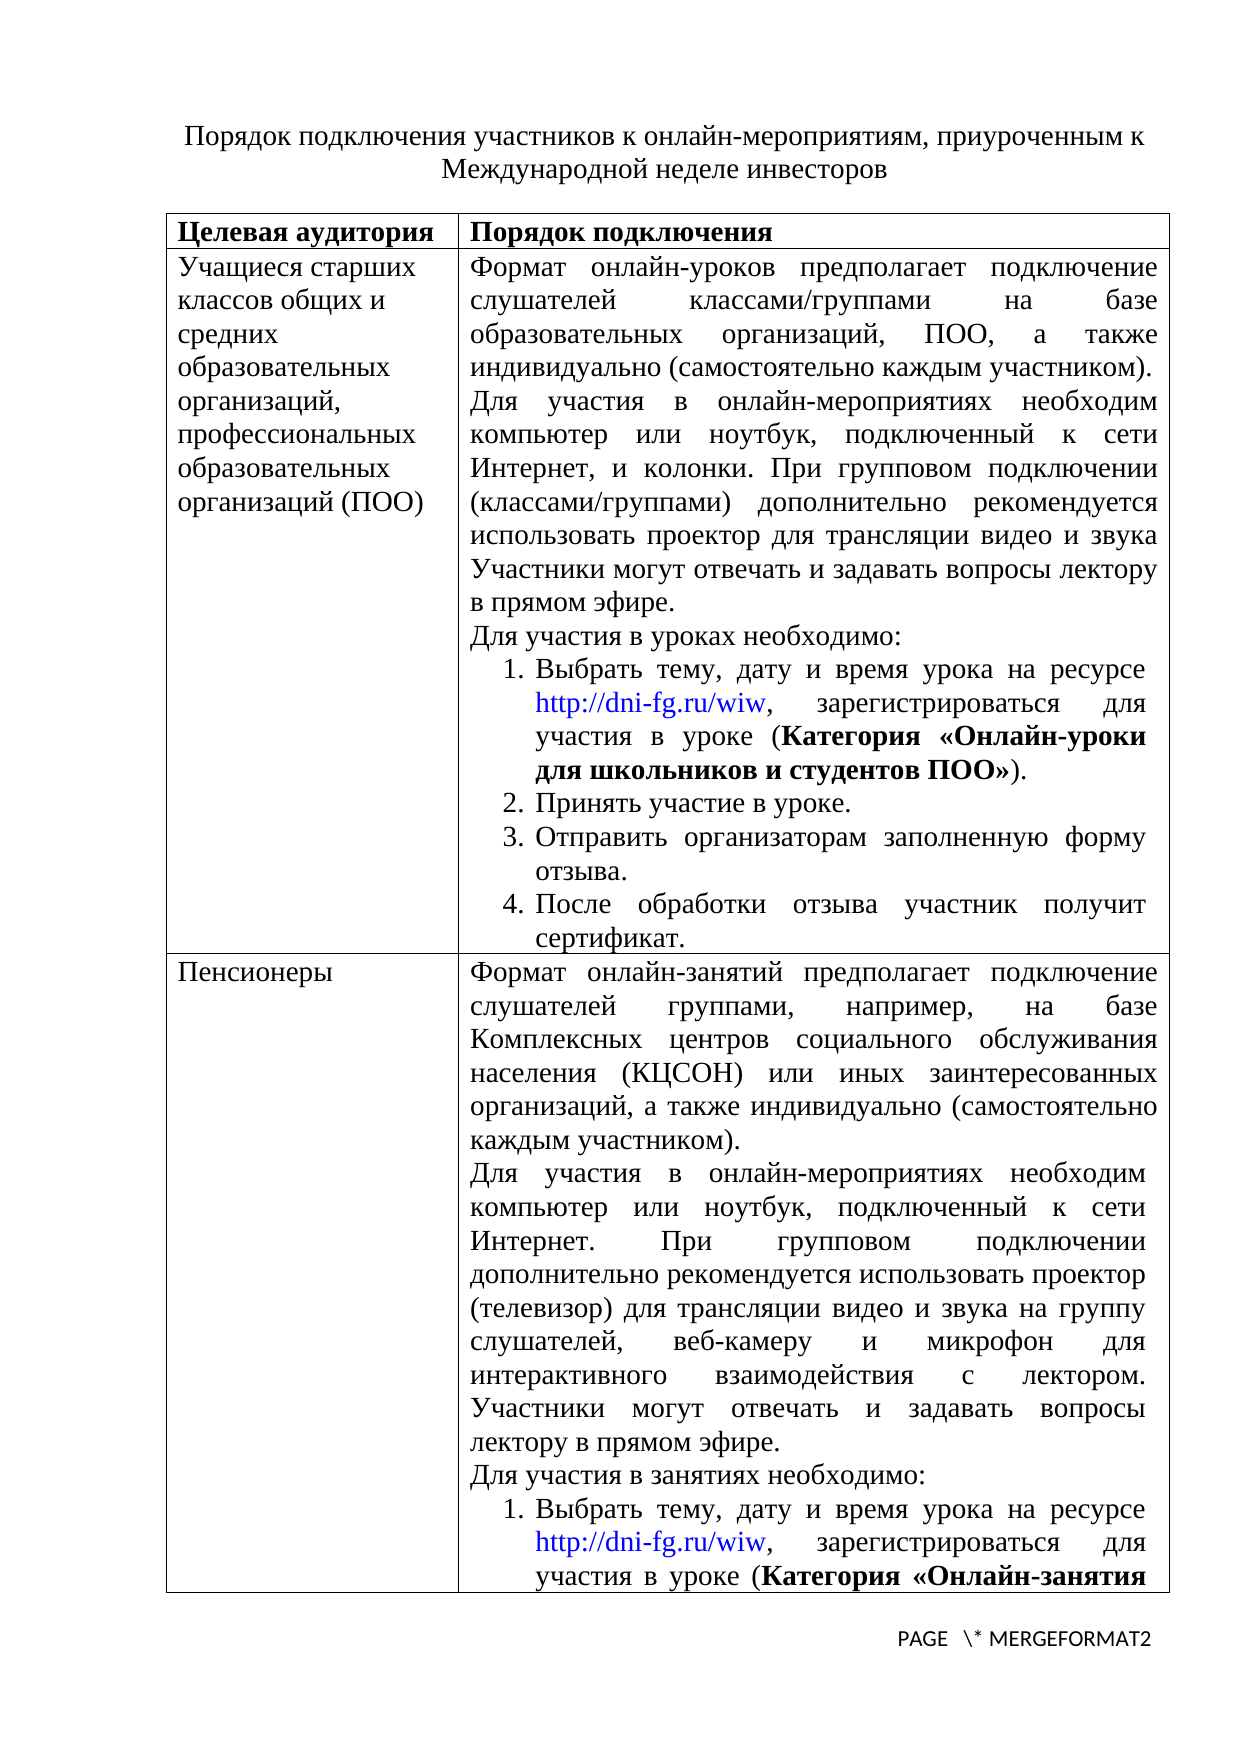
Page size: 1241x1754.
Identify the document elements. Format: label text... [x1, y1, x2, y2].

table_cell Учащиеся старших классов общих и средних образовательных организаций, профессиональных образовательных организаций (ПОО) [167, 249, 458, 953]
table_cell Формат онлайн-уроков предполагает подключение слушателей классами/группами на базе образовательных организаций, ПОО, а также индивидуально (самостоятельно каждым участником). Для участия в онлайн-мероприятиях необходим компьютер или ноутбук, подключенный к сети Интернет, и колонки. При групповом подключении (классами/группами) дополнительно рекомендуется использовать проектор для трансляции видео и звука Участники могут отвечать и задавать вопросы лектору в прямом эфире. Для участия в уроках необходимо: Выбрать тему, дату и время урока на ресурсе http://dni-fg.ru/wiw, зарегистрироваться для участия в уроке (Категория «Онлайн-уроки для школьников и студентов ПОО»). Принять участие в уроке. Отправить организаторам заполненную форму отзыва. После обработки отзыва участник получит сертификат. [459, 249, 1169, 953]
subtitle Порядок подключения участников к онлайн-мероприятиям, приуроченным к Международной неделе инвесторов [177, 118, 1152, 185]
table_cell Пенсионеры [167, 954, 458, 1592]
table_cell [459, 954, 1169, 1592]
table_header Целевая аудитория [167, 214, 458, 248]
table_header Порядок подключения [459, 214, 1169, 248]
